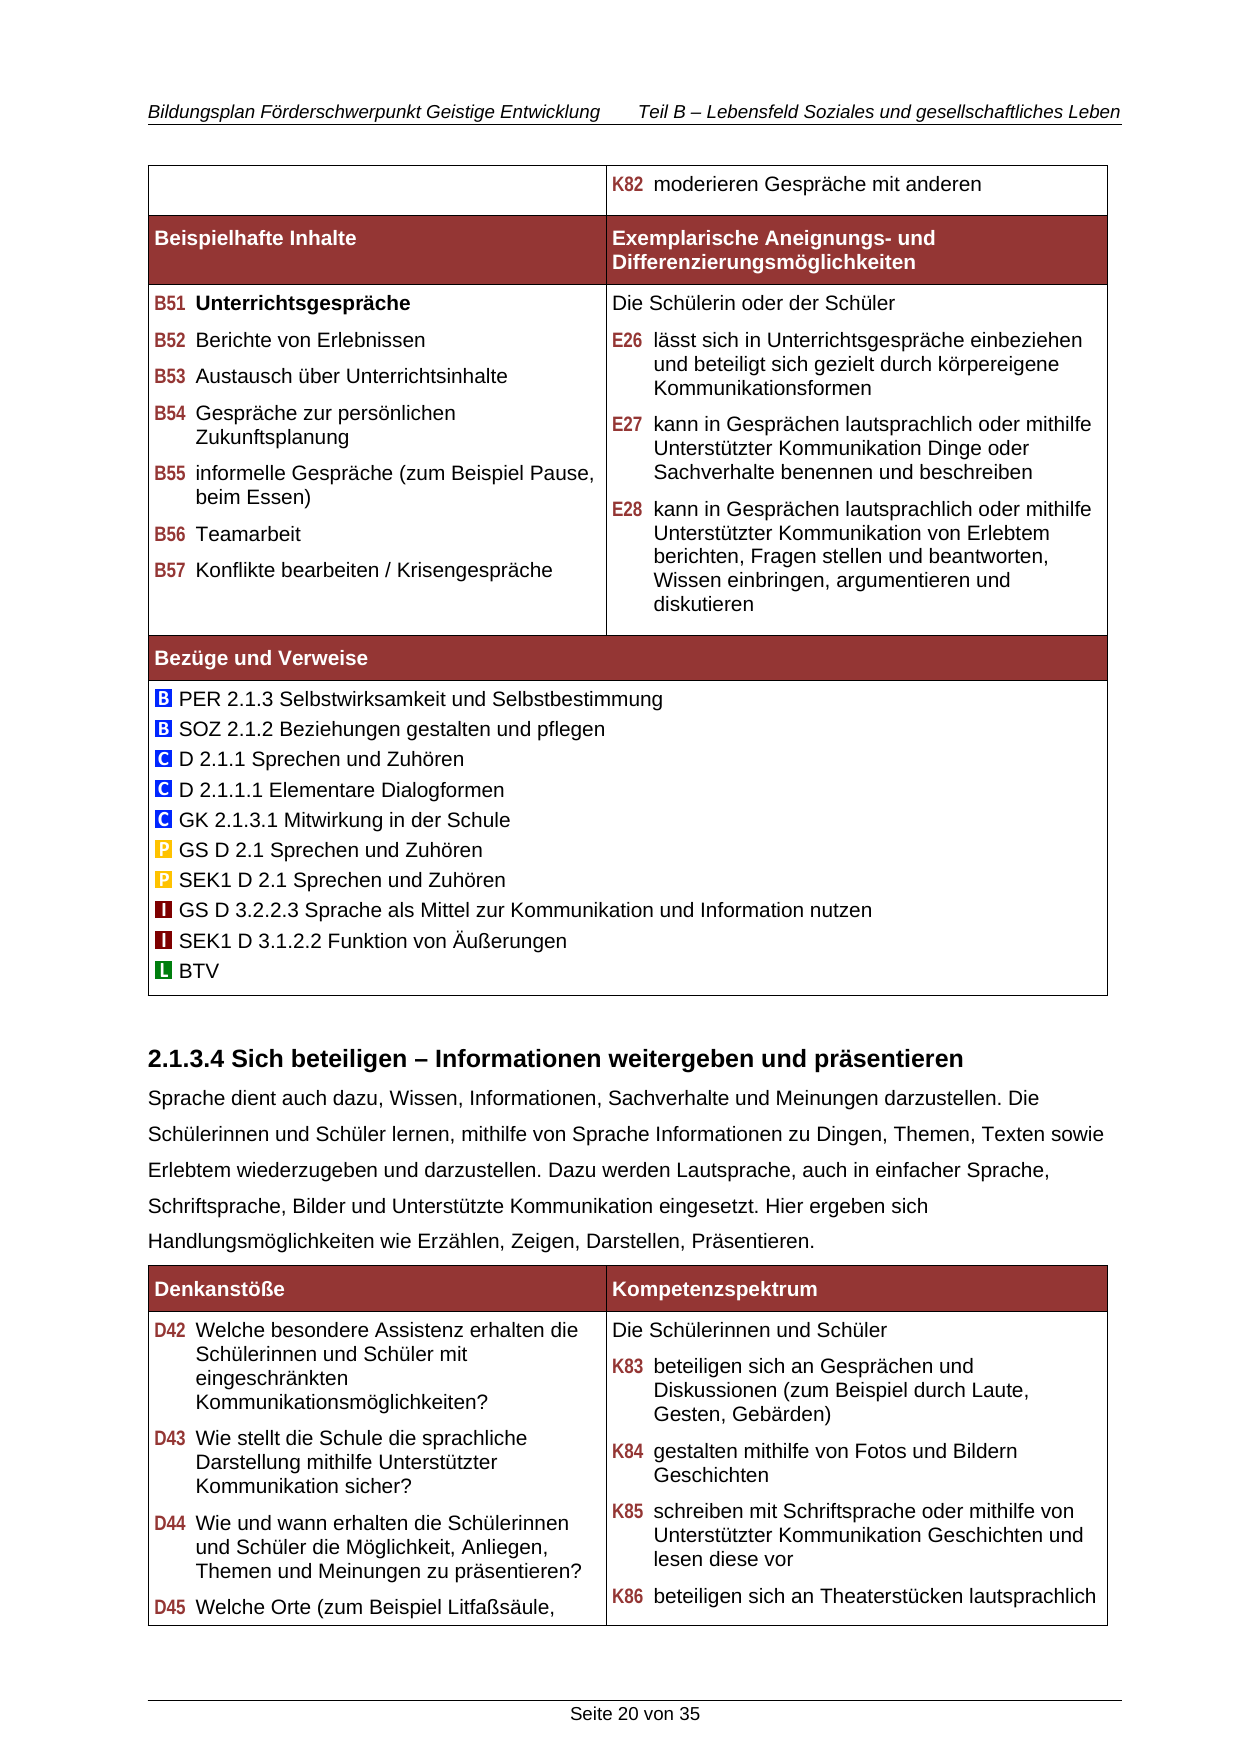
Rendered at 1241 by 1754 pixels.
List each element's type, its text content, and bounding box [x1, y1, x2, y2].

picture [155, 780, 172, 797]
picture [155, 901, 172, 918]
table_header Kompetenzspektrum [607, 1266, 1107, 1311]
table_header Denkanstöße [149, 1266, 606, 1311]
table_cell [607, 1312, 1107, 1625]
picture [155, 840, 172, 858]
text Sprache dient auch dazu, Wissen, Informationen, Sachverhalte und Meinungen darzustellen. Die Schülerinnen und Schüler lernen, mithilfe von Sprache Informationen zu Dingen, Themen, Texten sowie Erlebtem wiederzugeben und darzustellen. Dazu werden Lautsprache, auch in einfacher Sprache, Schriftsprache, Bilder und Unterstützte Kommunikation eingesetzt. Hier ergeben sich Handlungsmöglichkeiten wie Erzählen, Zeigen, Darstellen, Präsentieren. [148, 1086, 1122, 1253]
picture [155, 871, 172, 888]
picture [155, 720, 172, 737]
picture [155, 931, 172, 949]
picture [155, 750, 172, 767]
table_cell Bezüge und Verweise [149, 636, 1107, 680]
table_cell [149, 166, 606, 215]
picture [155, 689, 172, 707]
text Sich beteiligen – Informationen weitergeben und präsentieren [148, 1044, 1122, 1073]
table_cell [607, 166, 1107, 215]
table_cell Beispielhafte Inhalte [149, 216, 606, 284]
table_cell Unterrichtsgespräche Berichte von Erlebnissen Austausch über Unterrichtsinhalte Gespräche zur persönlichen Zukunftsplanung informelle Gespräche (zum Beispiel Pause, beim Essen) Teamarbeit Konflikte bearbeiten / Krisengespräche [149, 285, 606, 635]
table_cell Exemplarische Aneignungs- und Differenzierungsmöglichkeiten [607, 216, 1107, 284]
picture [155, 961, 172, 979]
table_cell PER 2.1.3 Selbstwirksamkeit und Selbstbestimmung SOZ 2.1.2 Beziehungen gestalten und pflegen D 2.1.1 Sprechen und Zuhören D 2.1.1.1 Elementare Dialogformen GK 2.1.3.1 Mitwirkung in der Schule GS D 2.1 Sprechen und Zuhören SEK1 D 2.1 Sprechen und Zuhören GS D 3.2.2.3 Sprache als Mittel zur Kommunikation und Information nutzen SEK1 D 3.1.2.2 Funktion von Äußerungen BTV [149, 681, 1107, 995]
picture [155, 810, 172, 828]
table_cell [149, 1312, 606, 1625]
table_cell Die Schülerin oder der Schüler lässt sich in Unterrichtsgespräche einbeziehen und beteiligt sich gezielt durch körpereigene Kommunikationsformen kann in Gesprächen lautsprachlich oder mithilfe Unterstützter Kommunikation Dinge oder Sachverhalte benennen und beschreiben kann in Gesprächen lautsprachlich oder mithilfe Unterstützter Kommunikation von Erlebtem berichten, Fragen stellen und beantworten, Wissen einbringen, argumentieren und diskutieren [607, 285, 1107, 635]
